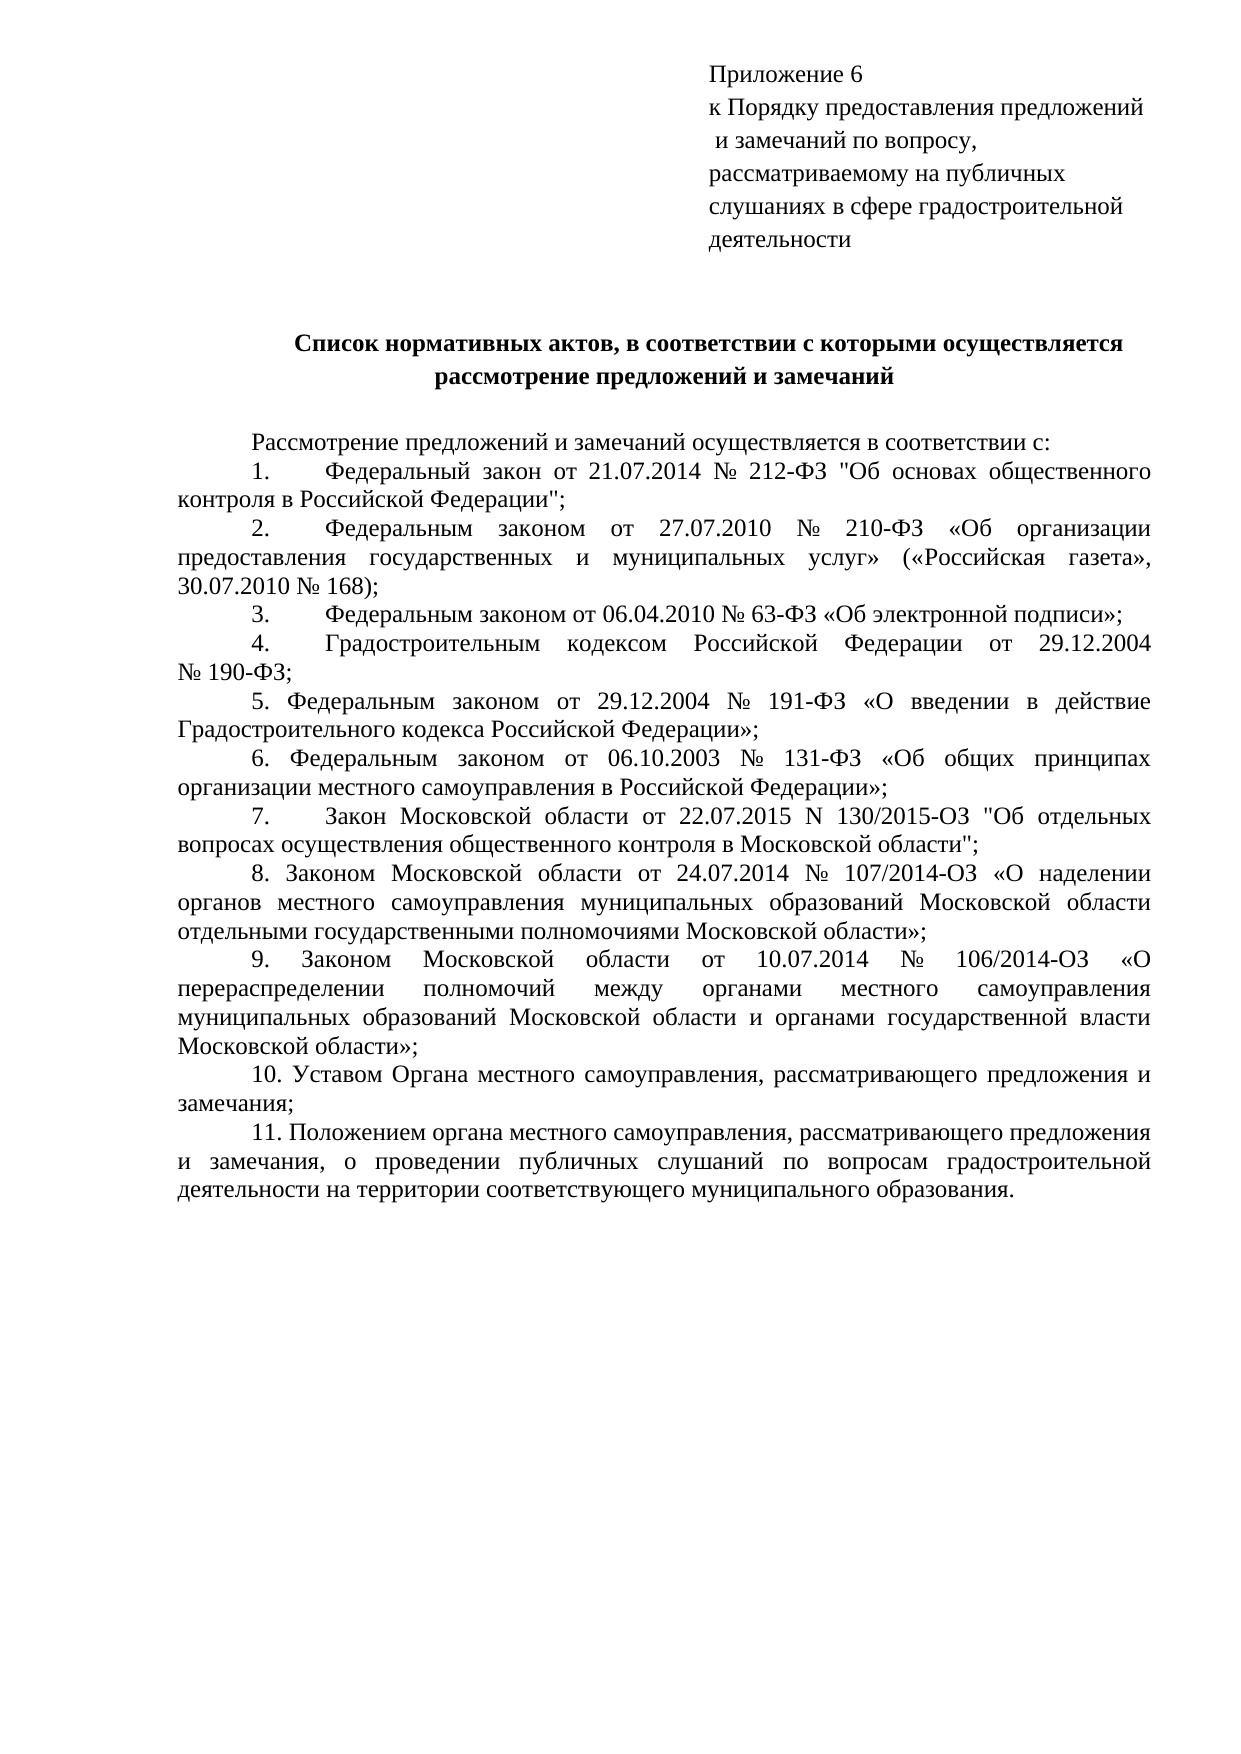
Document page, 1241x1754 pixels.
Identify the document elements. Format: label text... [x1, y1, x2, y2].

text Рассмотрение предложений и замечаний осуществляется в соответствии с: [177, 427, 1152, 456]
text Список нормативных актов, в соответствии с которыми осуществляется рассмотрение предложений и замечаний [177, 328, 1152, 390]
list Градостроительным кодексом Российской Федерации от 29.12.2004 № 190-ФЗ; [177, 628, 1152, 686]
text Приложение 6 [709, 59, 1152, 88]
list 6. Федеральным законом от 06.10.2003 № 131-ФЗ «Об общих принципах организации местного самоуправления в Российской Федерации»; [177, 743, 1152, 801]
list 5. Федеральным законом от 29.12.2004 № 191-ФЗ «О введении в действие Градостроительного кодекса Российской Федерации»; [177, 686, 1152, 743]
list Федеральным законом от 27.07.2010 № 210-ФЗ «Об организации предоставления государственных и муниципальных услуг» («Российская газета», 30.07.2010 № 168); [177, 513, 1152, 599]
text к Порядку предоставления предложений [709, 92, 1152, 121]
list 8. Законом Московской области от 24.07.2014 № 107/2014-ОЗ «О наделении органов местного самоуправления муниципальных образований Московской области отдельными государственными полномочиями Московской области»; [177, 858, 1152, 944]
list Закон Московской области от 22.07.2015 N 130/2015-ОЗ "Об отдельных вопросах осуществления общественного контроля в Московской области"; [177, 801, 1152, 858]
list 9. Законом Московской области от 10.07.2014 № 106/2014-ОЗ «О перераспределении полномочий между органами местного самоуправления муниципальных образований Московской области и органами государственной власти Московской области»; [177, 944, 1152, 1059]
list 10. Уставом Органа местного самоуправления, рассматривающего предложения и замечания; [177, 1059, 1152, 1117]
text 11. Положением органа местного самоуправления, рассматривающего предложения и замечания, о проведении публичных слушаний по вопросам градостроительной деятельности на территории соответствующего муниципального образования. [177, 1117, 1152, 1203]
list Федеральный закон от 21.07.2014 № 212-ФЗ "Об основах общественного контроля в Российской Федерации"; [177, 456, 1152, 513]
text и замечаний по вопросу, рассматриваемому на публичных слушаниях в сфере градостроительной деятельности [709, 125, 1152, 253]
list Федеральным законом от 06.04.2010 № 63-ФЗ «Об электронной подписи»; [177, 599, 1152, 628]
